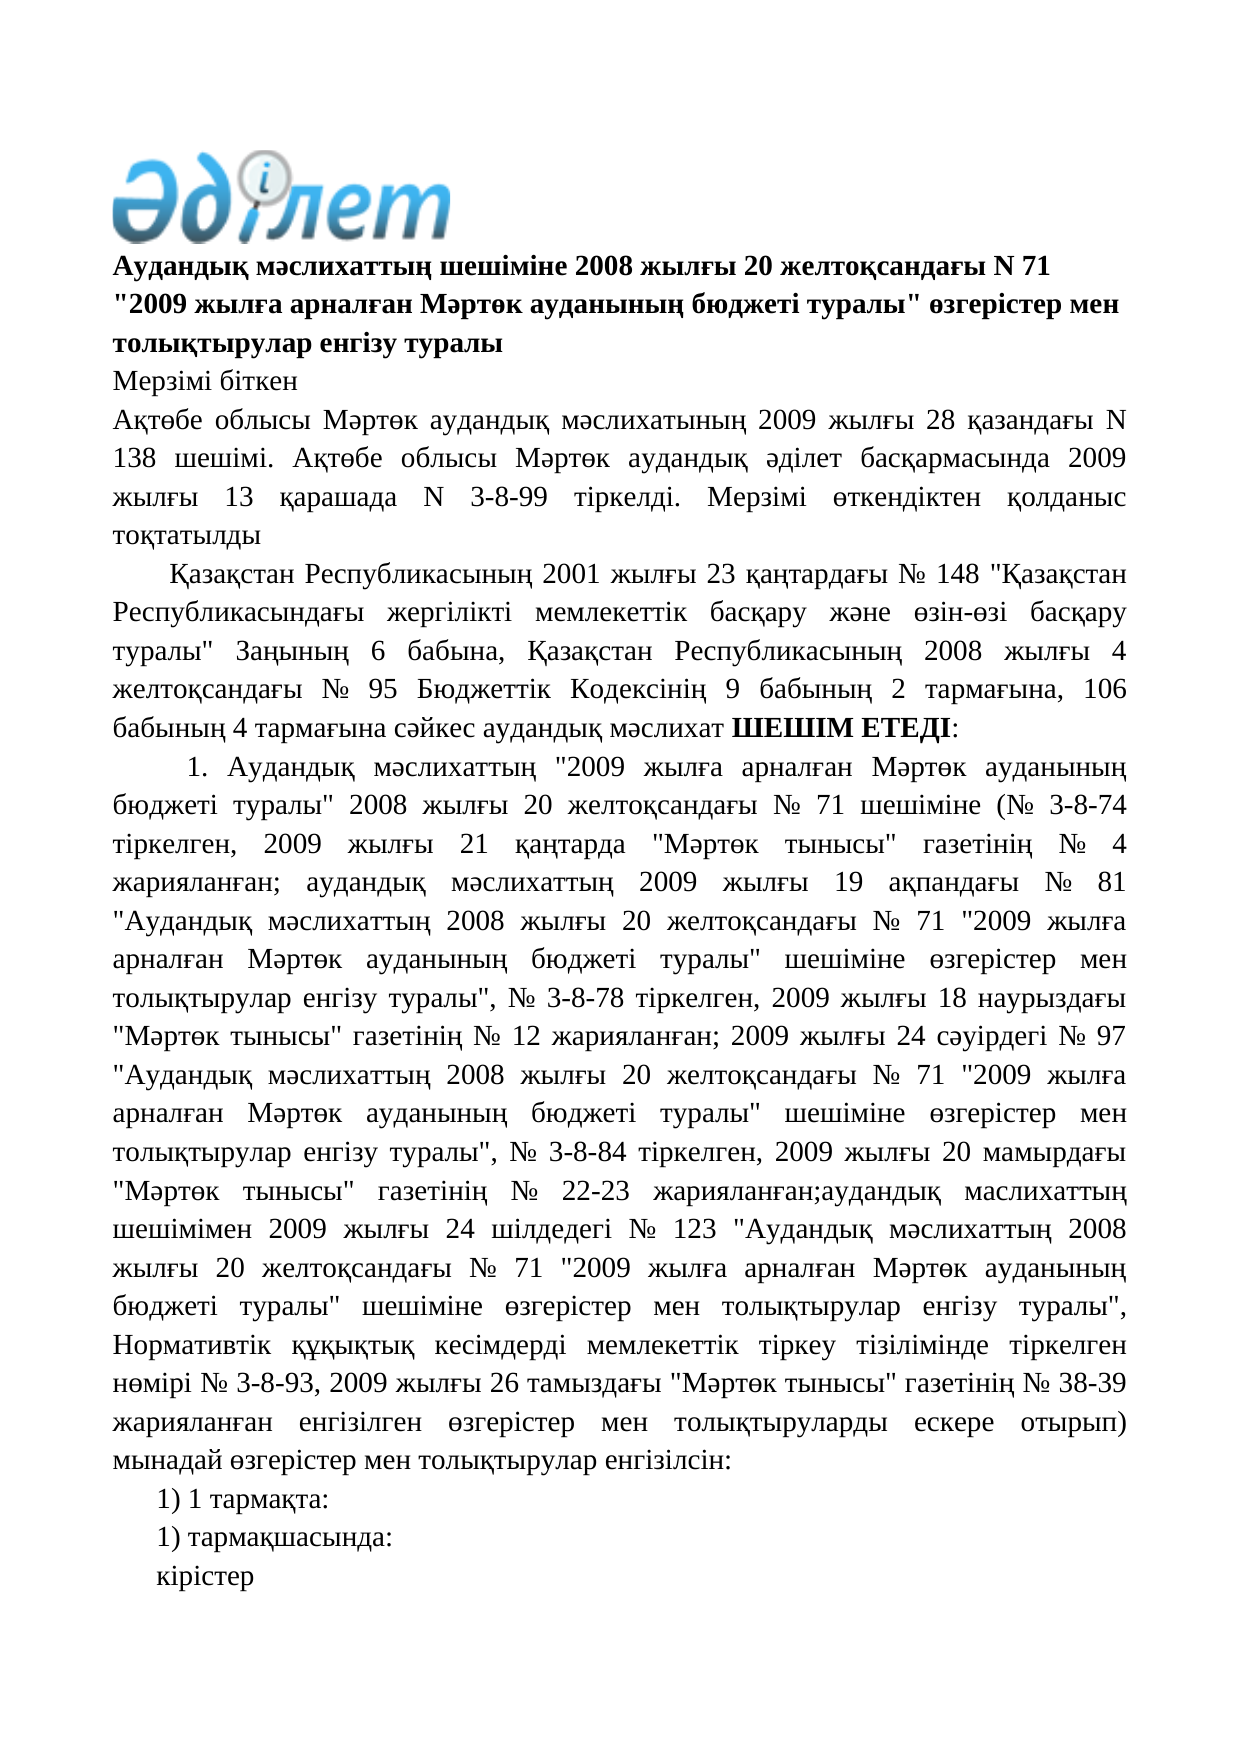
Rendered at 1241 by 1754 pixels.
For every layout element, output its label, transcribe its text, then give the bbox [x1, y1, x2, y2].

text Қазақстан Республикасының 2001 жылғы 23 қаңтардағы № 148 "Қазақстан Республикасындағы жергілікті мемлекеттік басқару және өзін-өзі басқару туралы" Заңының 6 бабына, Қазақстан Республикасының 2008 жылғы 4 желтоқсандағы № 95 Бюджеттік Кодексінің 9 бабының 2 тармағына, 106 бабының 4 тармағына сәйкес аудандық мәслихат ШЕШІМ ЕТЕДІ: [112, 556, 1128, 744]
text Мерзімі біткен [112, 363, 1128, 397]
text 1. Аудандық мәслихаттың "2009 жылға арналған Мәртөк ауданының бюджеті туралы" 2008 жылғы 20 желтоқсандағы № 71 шешіміне (№ 3-8-74 тіркелген, 2009 жылғы 21 қаңтарда "Мәртөк тынысы" газетінің № 4 жарияланған; аудандық мәслихаттың 2009 жылғы 19 ақпандағы № 81 "Аудандық мәслихаттың 2008 жылғы 20 желтоқсандағы № 71 "2009 жылға арналған Мәртөк ауданының бюджеті туралы" шешіміне өзгерістер мен толықтырулар енгізу туралы", № 3-8-78 тіркелген, 2009 жылғы 18 наурыздағы "Мәртөк тынысы" газетінің № 12 жарияланған; 2009 жылғы 24 сәуірдегі № 97 "Аудандық мәслихаттың 2008 жылғы 20 желтоқсандағы № 71 "2009 жылға арналған Мәртөк ауданының бюджеті туралы" шешіміне өзгерістер мен толықтырулар енгізу туралы", № 3-8-84 тіркелген, 2009 жылғы 20 мамырдағы "Мәртөк тынысы" газетінің № 22-23 жарияланған;аудандық маслихаттың шешімімен 2009 жылғы 24 шілдедегі № 123 "Аудандық мәслихаттың 2008 жылғы 20 желтоқсандағы № 71 "2009 жылға арналған Мәртөк ауданының бюджеті туралы" шешіміне өзгерістер мен толықтырулар енгізу туралы", Нормативтік құқықтық кесімдерді мемлекеттік тіркеу тізілімінде тіркелген нөмірі № 3-8-93, 2009 жылғы 26 тамыздағы "Мәртөк тынысы" газетінің № 38-39 жарияланған енгізілген өзгерістер мен толықтыруларды ескере отырып) мынадай өзгерістер мен толықтырулар енгізілсін: [112, 749, 1128, 1476]
text кірістер [112, 1558, 1128, 1592]
text Аудандық мәслихаттың шешіміне 2008 жылғы 20 желтоқсандағы N 71 "2009 жылға арналған Мәртөк ауданының бюджеті туралы" өзгерістер мен толықтырулар енгізу туралы [112, 248, 1128, 358]
text 1) тармақшасында: [112, 1519, 1128, 1553]
text Ақтөбе облысы Мәртөк аудандық мәслихатының 2009 жылғы 28 қазандағы N 138 шешімі. Ақтөбе облысы Мәртөк аудандық әділет басқармасында 2009 жылғы 13 қарашада N 3-8-99 тіркелді. Мерзімі өткендіктен қолданыс тоқтатылды [112, 402, 1128, 551]
text 1) 1 тармақта: [112, 1481, 1128, 1514]
picture [112, 150, 451, 244]
